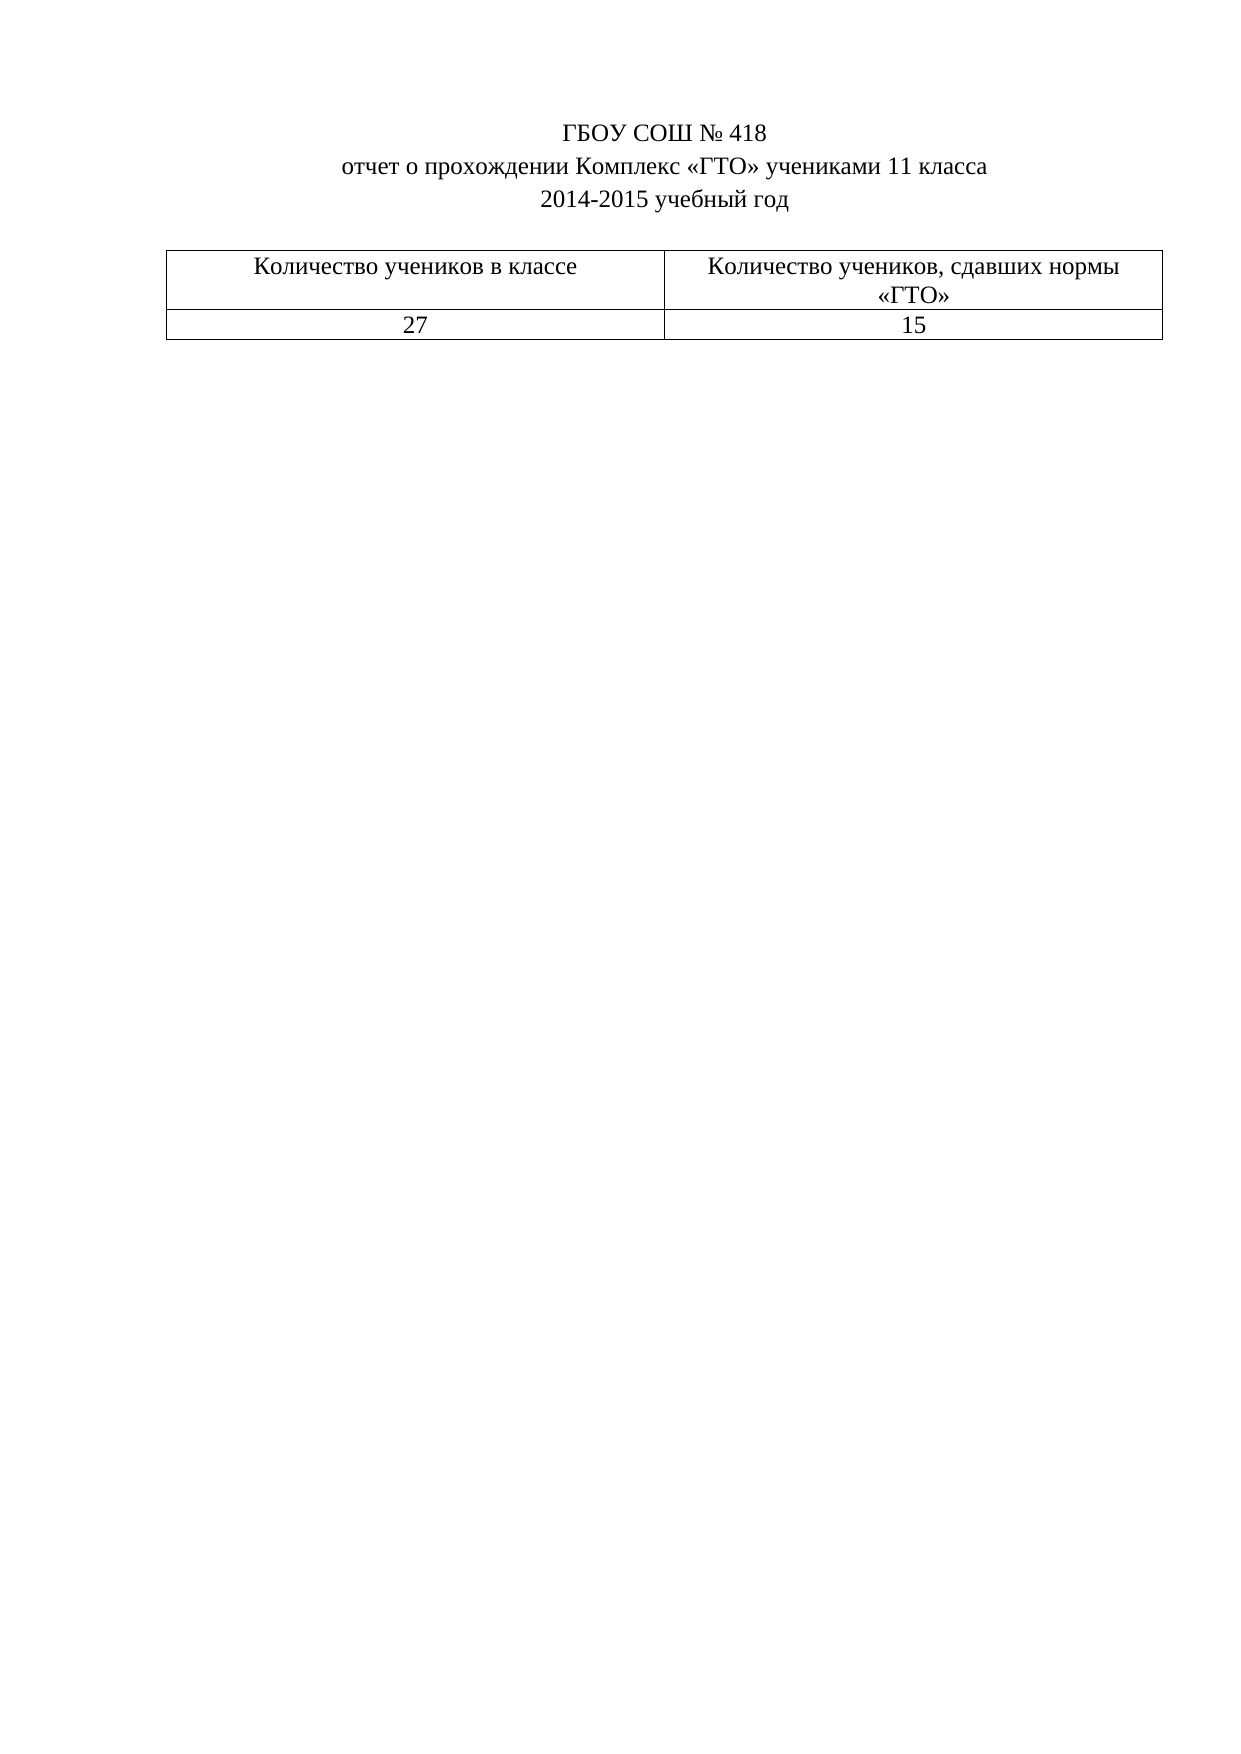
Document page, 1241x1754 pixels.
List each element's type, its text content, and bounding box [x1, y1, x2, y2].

text отчет о прохождении Комплекс «ГТО» учениками 11 класса [177, 151, 1152, 180]
text 2014-2015 учебный год [177, 184, 1152, 213]
table_header Количество учеников в классе [167, 251, 664, 309]
text ГБОУ СОШ № 418 [177, 118, 1152, 147]
table_cell 27 [167, 310, 664, 338]
table_cell 15 [665, 310, 1162, 338]
table_header Количество учеников, сдавших нормы «ГТО» [665, 251, 1162, 309]
